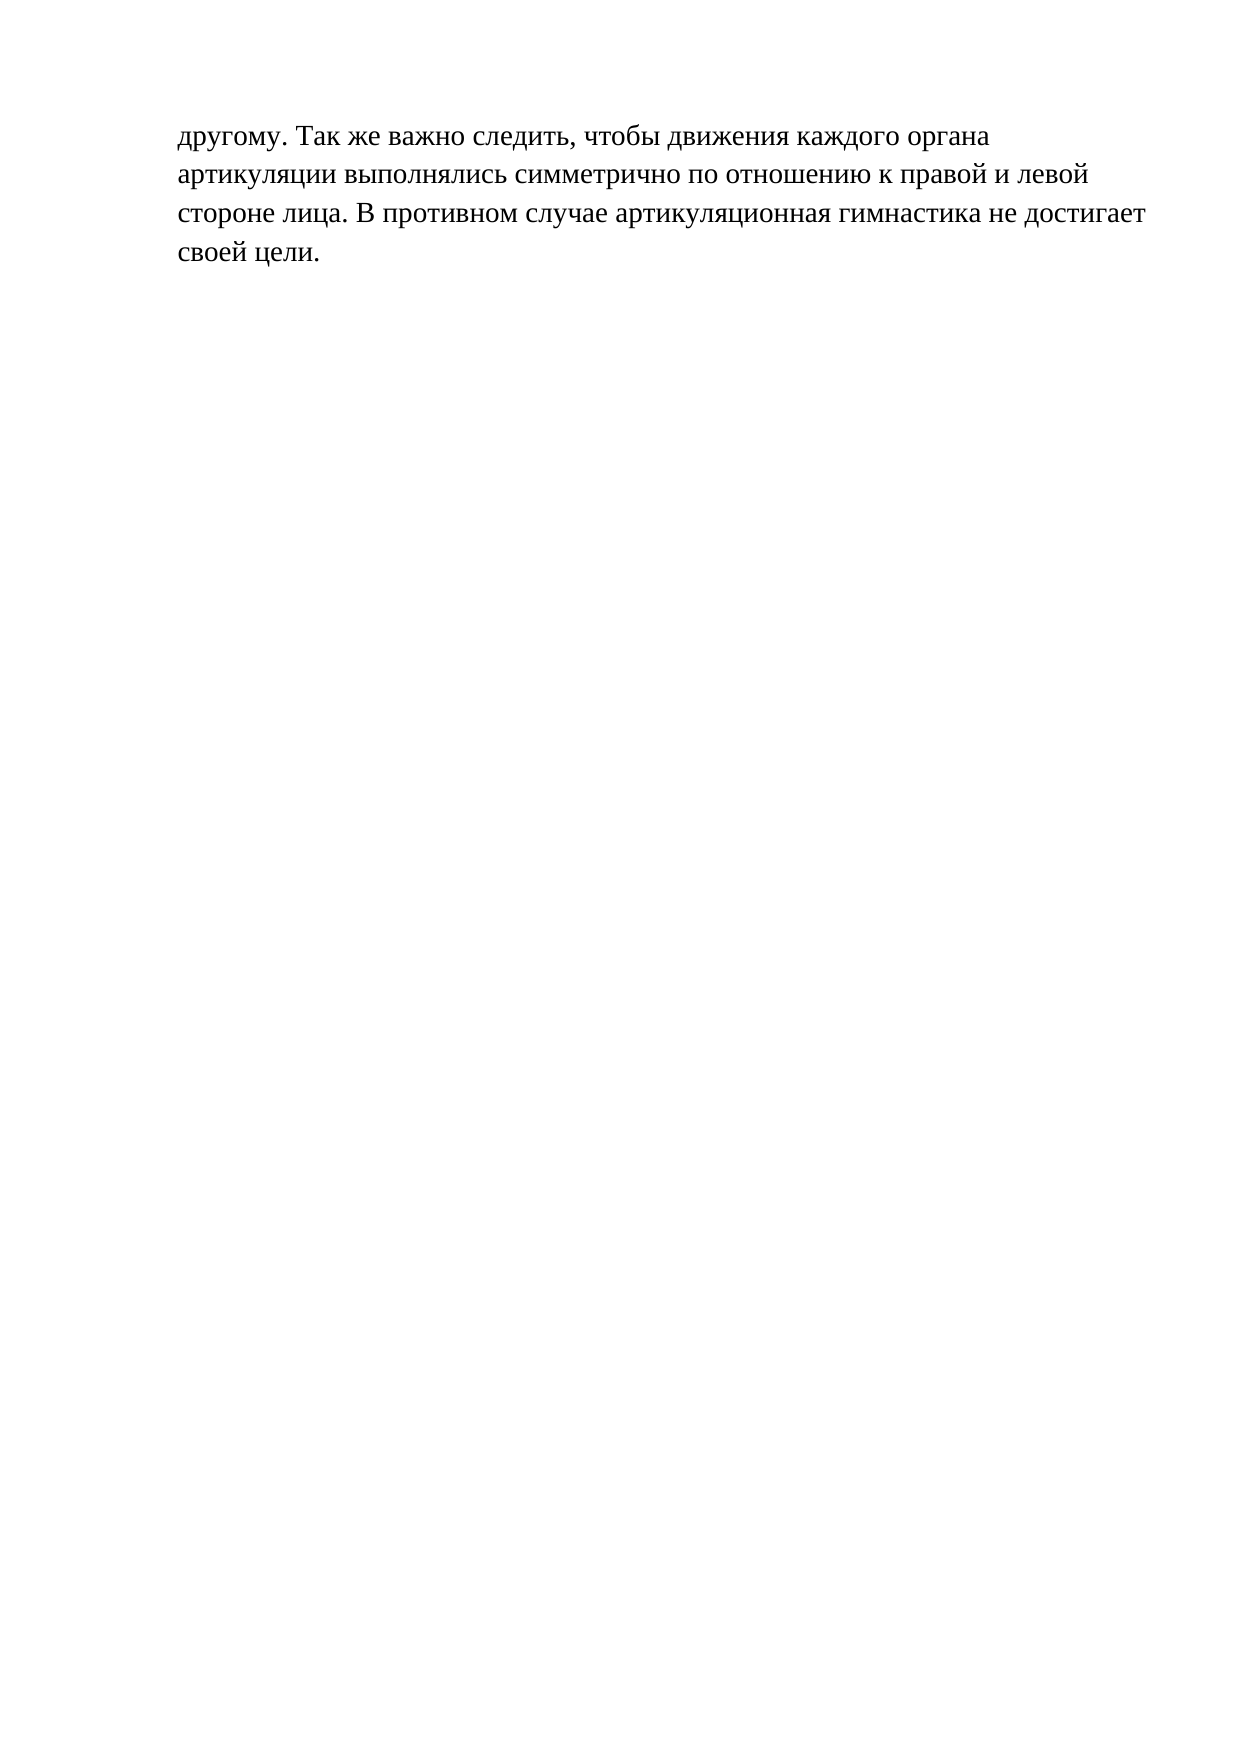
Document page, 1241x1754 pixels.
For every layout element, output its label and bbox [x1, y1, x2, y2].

text [177, 118, 1152, 267]
